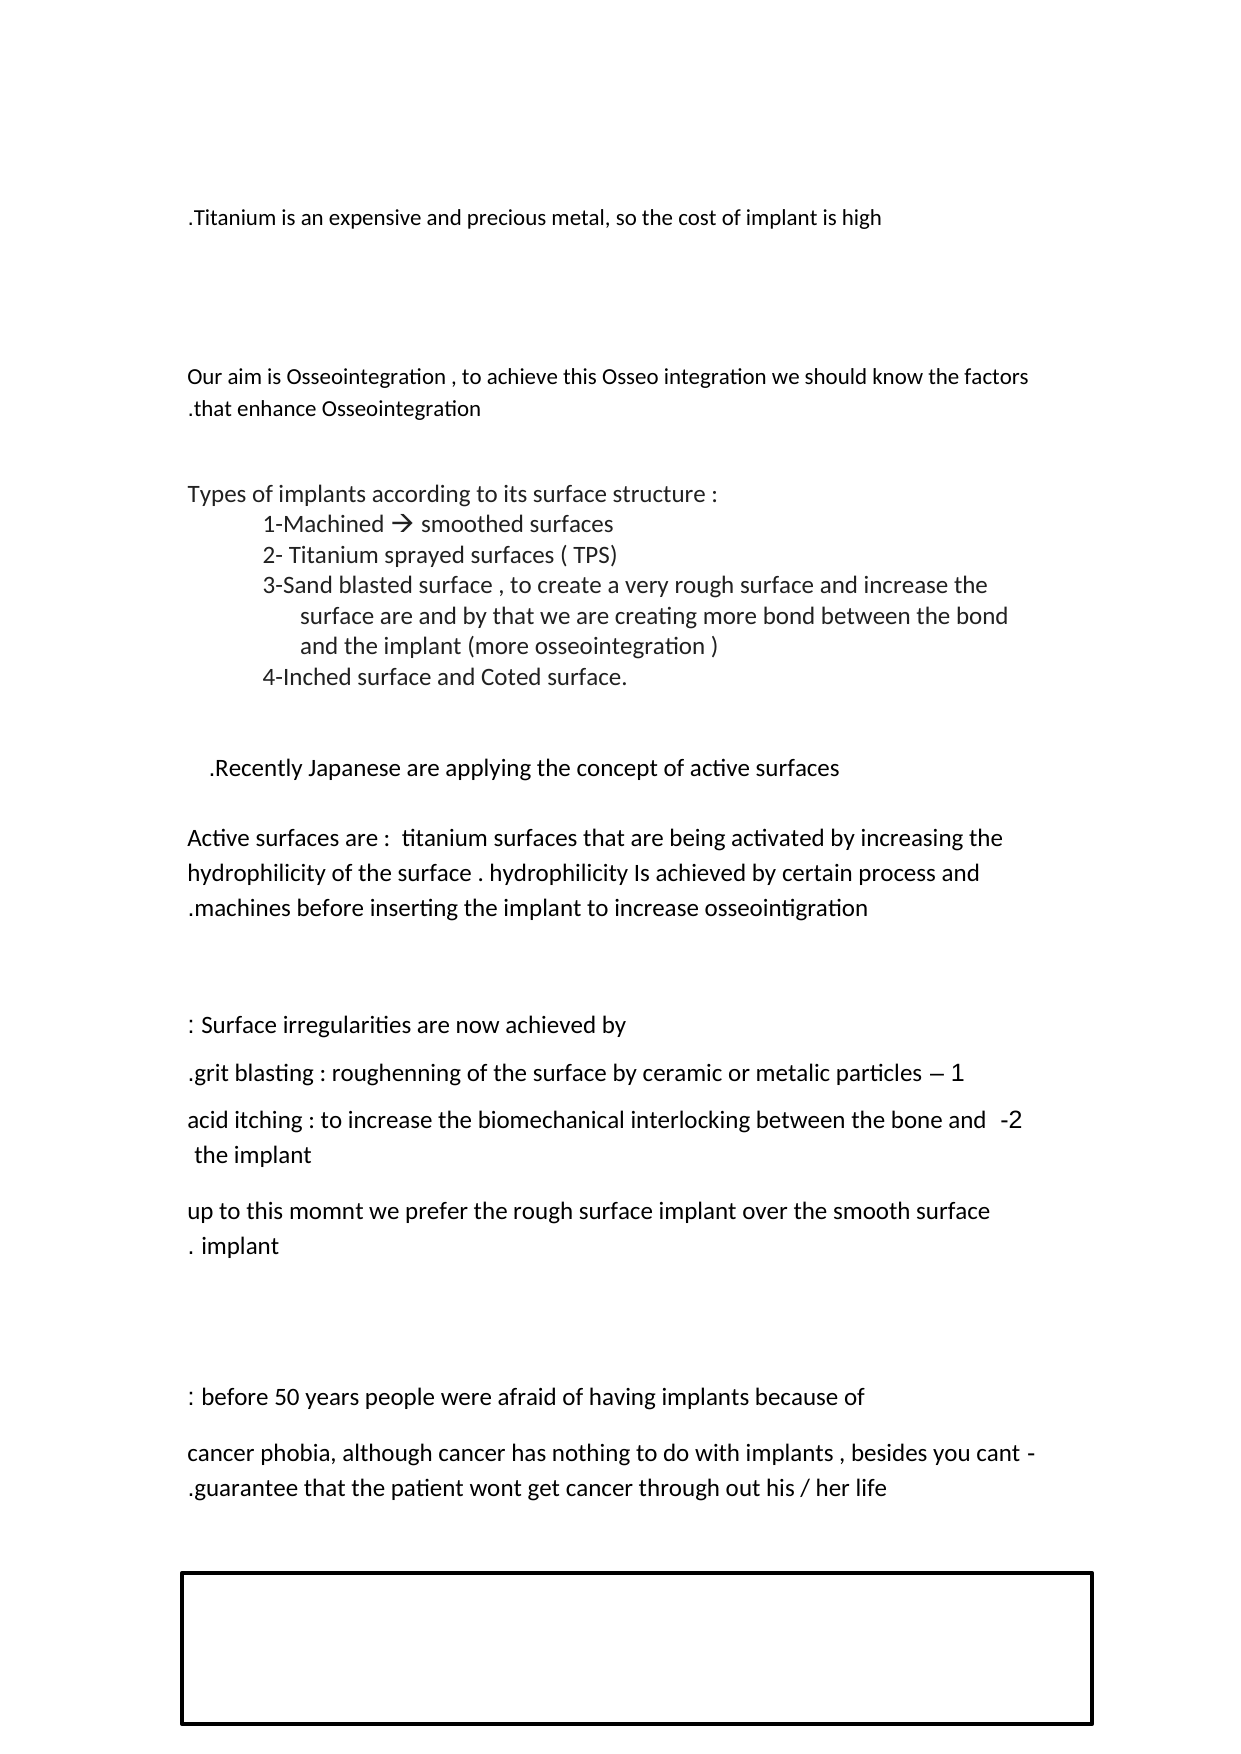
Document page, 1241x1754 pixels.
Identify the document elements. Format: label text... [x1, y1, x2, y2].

list Machined smoothed surfaces [262, 508, 1053, 539]
text Surface irregularities are now achieved by : [187, 1009, 1053, 1040]
text Active surfaces are : titanium surfaces that are being activated by increasing the hydrophilicity of the surface . hydrophilicity Is achieved by certain process and machines before inserting the implant to increase osseointigration. [187, 822, 1053, 923]
text Titanium is an expensive and precious metal, so the cost of implant is high. [187, 203, 1053, 231]
text 2- acid itching : to increase the biomechanical interlocking between the bone and the implant [187, 1104, 1053, 1170]
text Recently Japanese are applying the concept of active surfaces. [187, 752, 1053, 783]
list Titanium sprayed surfaces ( TPS) [262, 539, 1053, 569]
text -cancer phobia, although cancer has nothing to do with implants , besides you cant guarantee that the patient wont get cancer through out his / her life. [187, 1437, 1053, 1502]
text Types of implants according to its surface structure : [187, 478, 1053, 508]
list Inched surface and Coted surface. [262, 661, 1053, 691]
list Sand blasted surface , to create a very rough surface and increase the surface are and by that we are creating more bond between the bond and the implant (more osseointegration ) [262, 569, 1053, 661]
text 1 – grit blasting : roughenning of the surface by ceramic or metalic particles. [187, 1057, 1053, 1087]
text before 50 years people were afraid of having implants because of : [187, 1381, 1053, 1412]
text Our aim is Osseointegration , to achieve this Osseo integration we should know the factors that enhance Osseointegration. [187, 362, 1053, 422]
text up to this momnt we prefer the rough surface implant over the smooth surface implant . [187, 1195, 1053, 1261]
